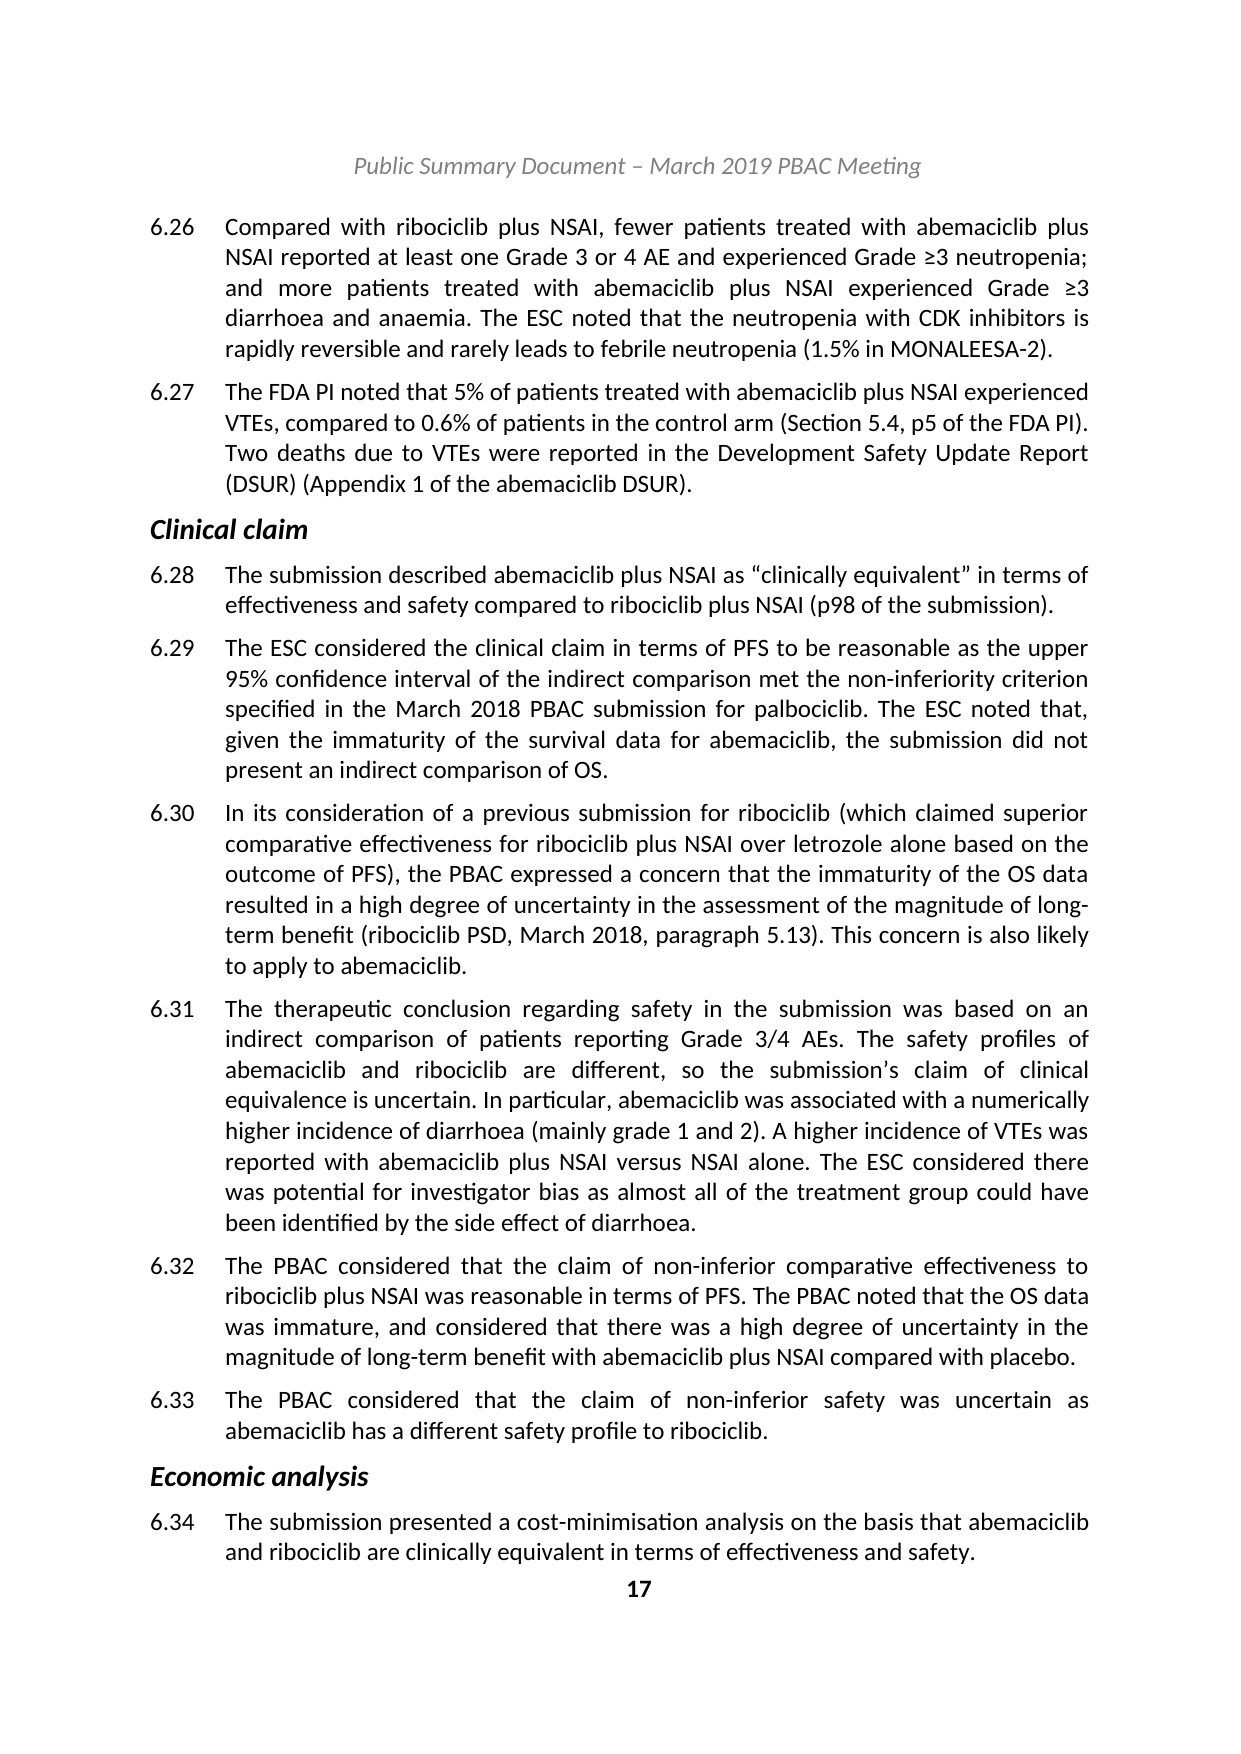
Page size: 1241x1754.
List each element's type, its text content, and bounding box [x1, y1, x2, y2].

list The therapeutic conclusion regarding safety in the submission was based on an indirect comparison of patients reporting Grade 3/4 AEs. The safety profiles of abemaciclib and ribociclib are different, so the submission’s claim of clinical equivalence is uncertain. In particular, abemaciclib was associated with a numerically higher incidence of diarrhoea (mainly grade 1 and 2). A higher incidence of VTEs was reported with abemaciclib plus NSAI versus NSAI alone. The ESC considered there was potential for investigator bias as almost all of the treatment group could have been identified by the side effect of diarrhoea. [150, 993, 1090, 1237]
list In its consideration of a previous submission for ribociclib (which claimed superior comparative effectiveness for ribociclib plus NSAI over letrozole alone based on the outcome of PFS), the PBAC expressed a concern that the immaturity of the OS data resulted in a high degree of uncertainty in the assessment of the magnitude of long-term benefit (ribociclib PSD, March 2018, paragraph 5.13). This concern is also likely to apply to abemaciclib. [150, 797, 1090, 981]
subtitle Clinical claim [150, 511, 1090, 546]
list The PBAC considered that the claim of non-inferior safety was uncertain as abemaciclib has a different safety profile to ribociclib. [150, 1384, 1090, 1445]
list The submission presented a cost-minimisation analysis on the basis that abemaciclib and ribociclib are clinically equivalent in terms of effectiveness and safety. [150, 1506, 1090, 1567]
list The PBAC considered that the claim of non-inferior comparative effectiveness to ribociclib plus NSAI was reasonable in terms of PFS. The PBAC noted that the OS data was immature, and considered that there was a high degree of uncertainty in the magnitude of long-term benefit with abemaciclib plus NSAI compared with placebo. [150, 1250, 1090, 1372]
list The submission described abemaciclib plus NSAI as “clinically equivalent” in terms of effectiveness and safety compared to ribociclib plus NSAI (p98 of the submission). [150, 559, 1090, 620]
list The ESC considered the clinical claim in terms of PFS to be reasonable as the upper 95% confidence interval of the indirect comparison met the non-inferiority criterion specified in the March 2018 PBAC submission for palbociclib. The ESC noted that, given the immaturity of the survival data for abemaciclib, the submission did not present an indirect comparison of OS. [150, 632, 1090, 785]
subtitle Economic analysis [150, 1458, 1090, 1493]
list The FDA PI noted that 5% of patients treated with abemaciclib plus NSAI experienced VTEs, compared to 0.6% of patients in the control arm (Section 5.4, p5 of the FDA PI). Two deaths due to VTEs were reported in the Development Safety Update Report (DSUR) (Appendix 1 of the abemaciclib DSUR). [150, 376, 1090, 498]
list Compared with ribociclib plus NSAI, fewer patients treated with abemaciclib plus NSAI reported at least one Grade 3 or 4 AE and experienced Grade ≥3 neutropenia; and more patients treated with abemaciclib plus NSAI experienced Grade ≥3 diarrhoea and anaemia. The ESC noted that the neutropenia with CDK inhibitors is rapidly reversible and rarely leads to febrile neutropenia (1.5% in MONALEESA-2). [150, 211, 1090, 364]
